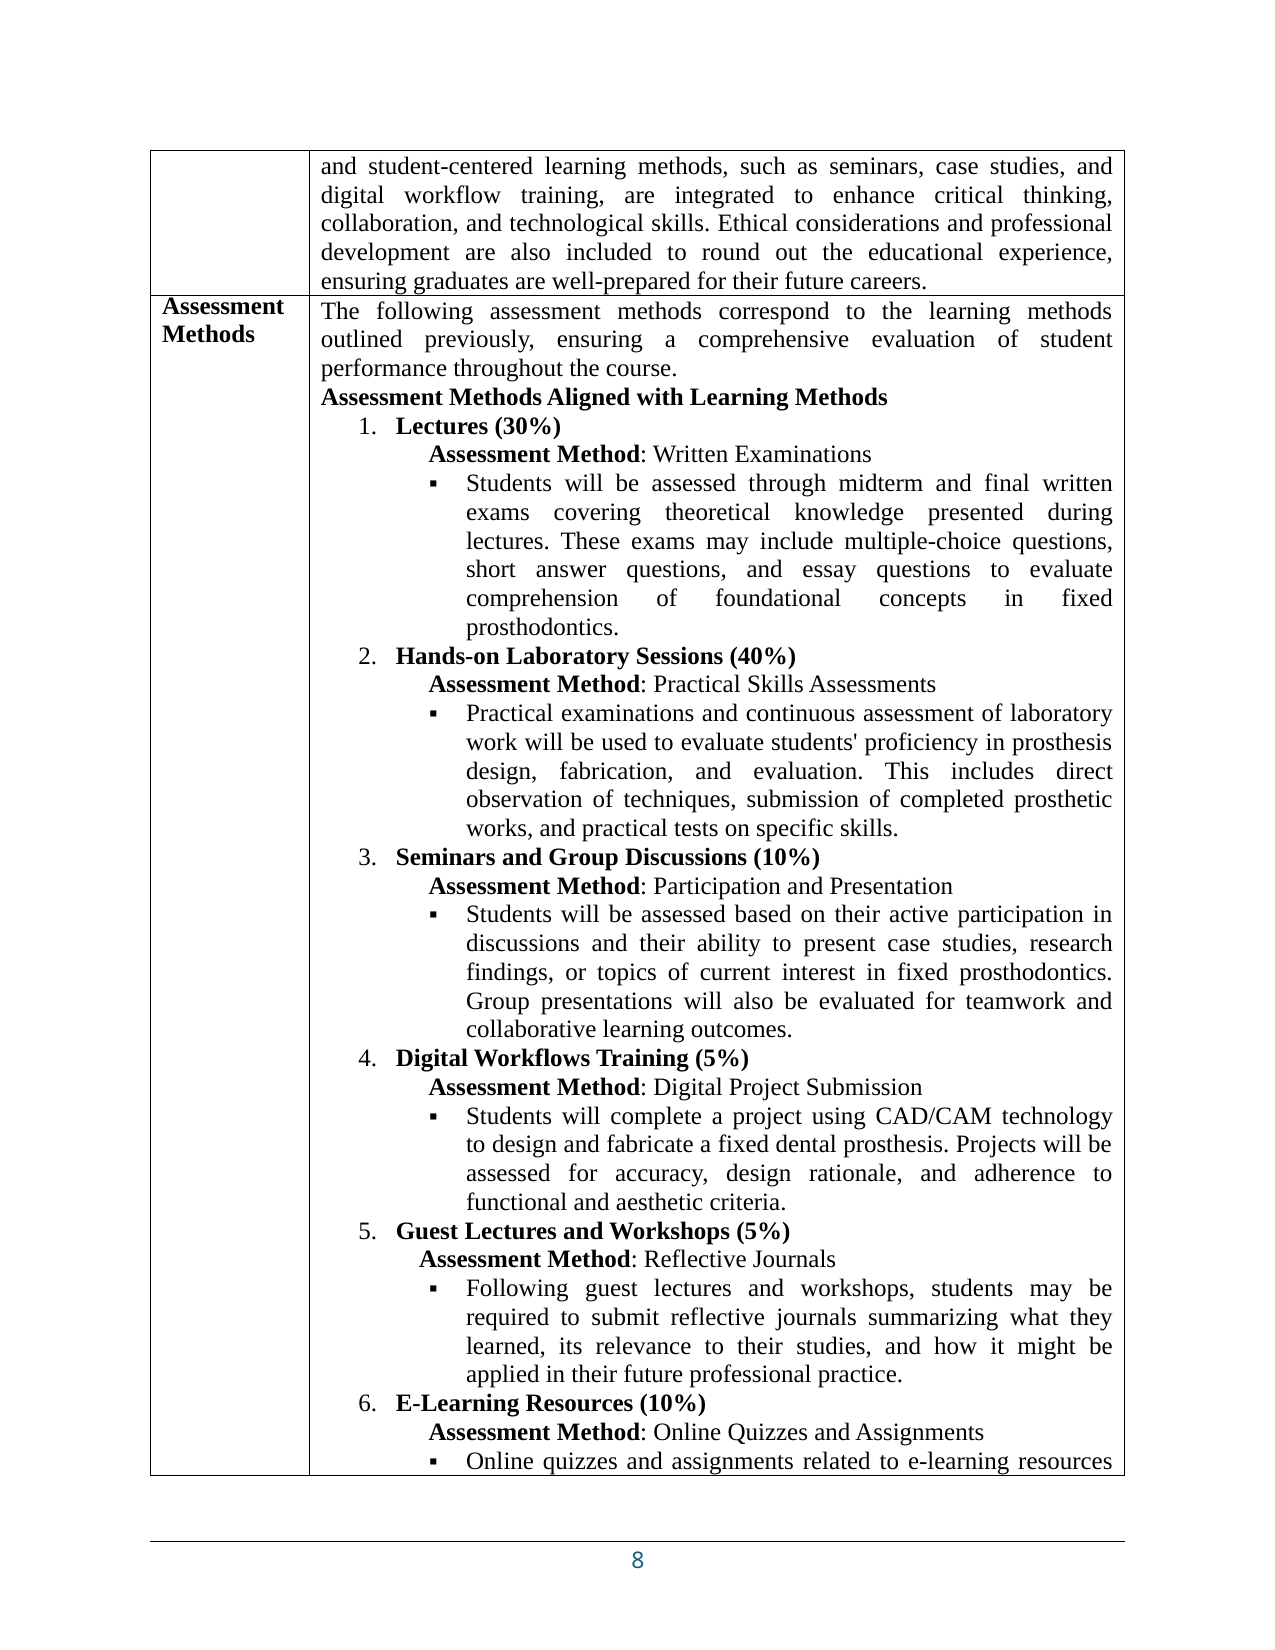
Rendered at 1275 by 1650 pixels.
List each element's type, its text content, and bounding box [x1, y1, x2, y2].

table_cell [151, 151, 309, 295]
table_cell Assessment Methods [151, 296, 309, 1474]
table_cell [310, 151, 1124, 295]
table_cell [310, 296, 1124, 1474]
